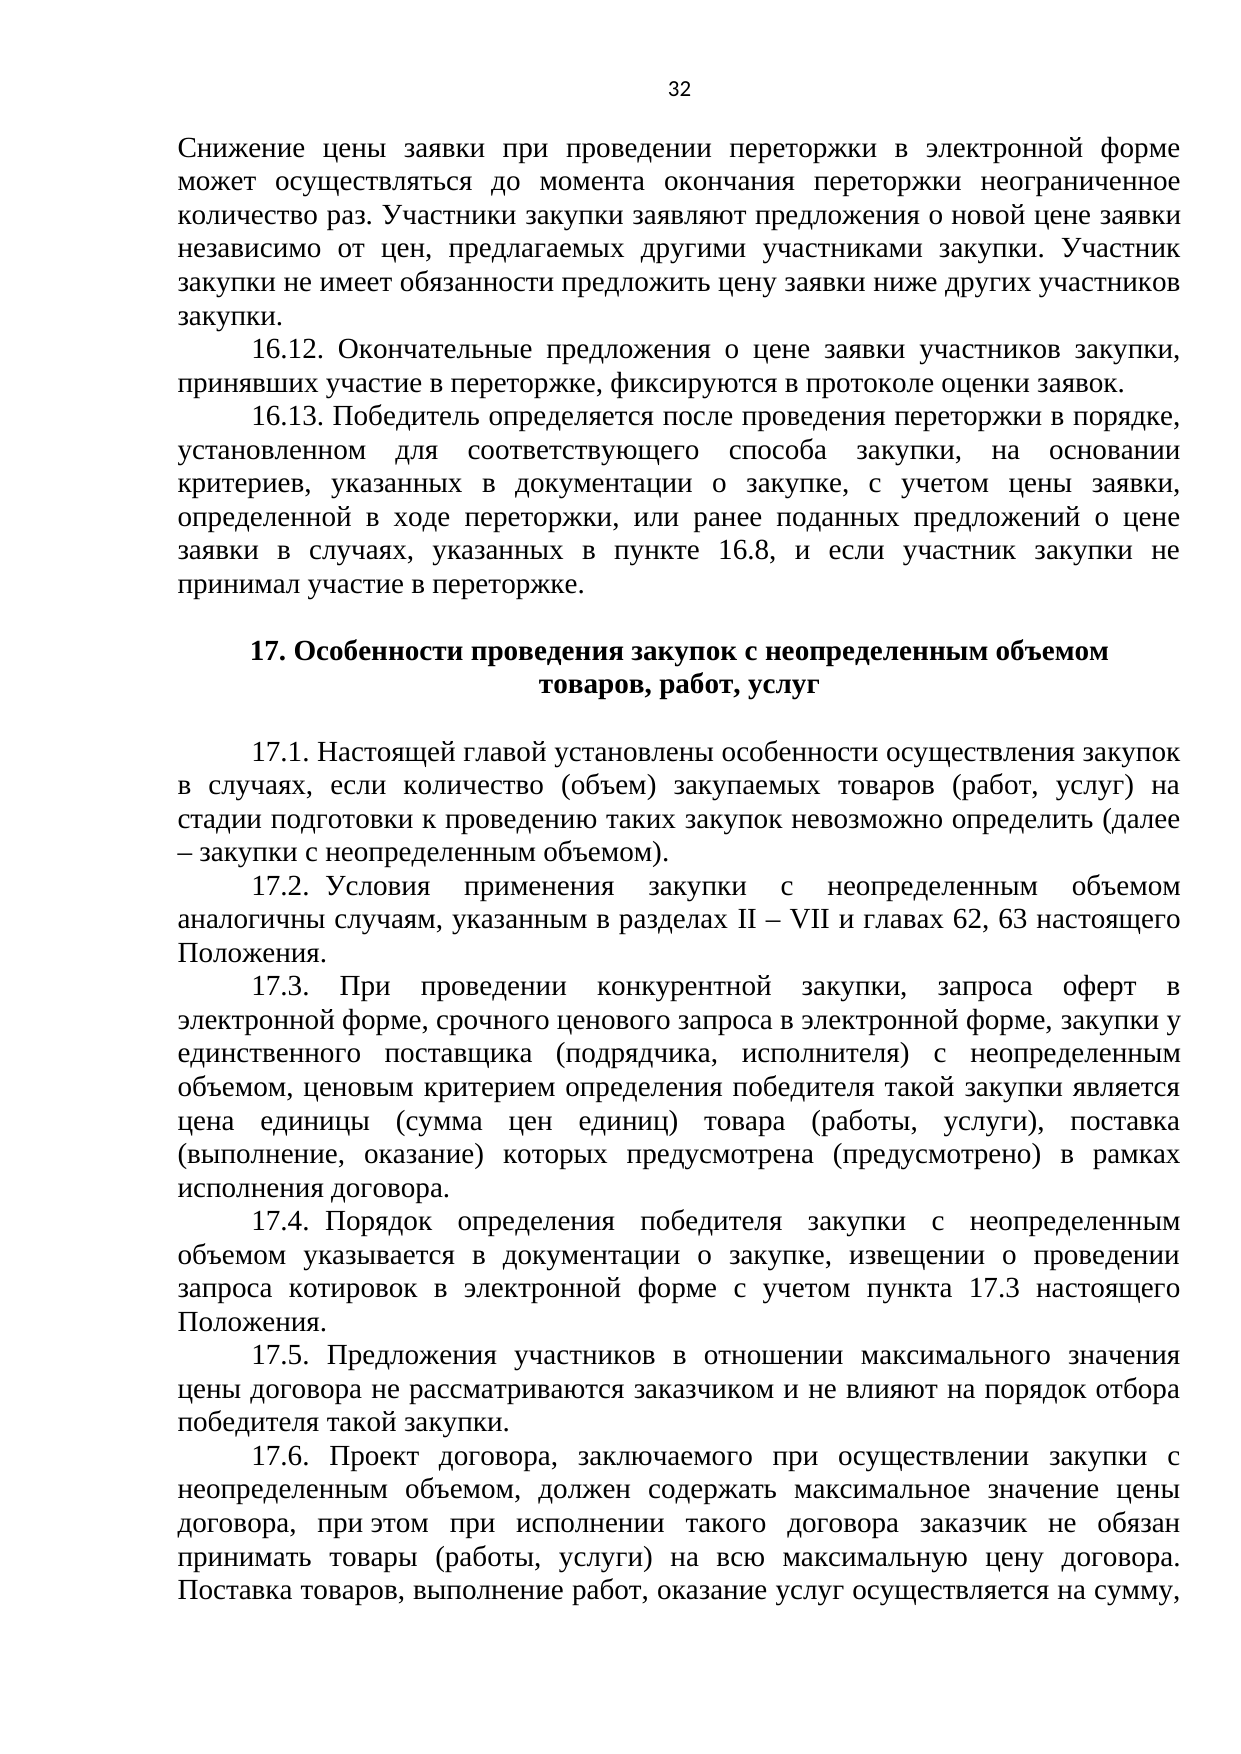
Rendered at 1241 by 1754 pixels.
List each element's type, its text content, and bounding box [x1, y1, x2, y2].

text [177, 1438, 1181, 1606]
subtitle 17. Особенности проведения закупок с неопределенным объемом [177, 633, 1181, 667]
text 17.3. При проведении конкурентной закупки, запроса оферт в электронной форме, срочного ценового запроса в электронной форме, закупки у единственного поставщика (подрядчика, исполнителя) с неопределенным объемом, ценовым критерием определения победителя такой закупки является цена единицы (сумма цен единиц) товара (работы, услуги), поставка (выполнение, оказание) которых предусмотрена (предусмотрено) в рамках исполнения договора. [177, 968, 1181, 1203]
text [177, 130, 1181, 331]
text 16.13. Победитель определяется после проведения переторжки в порядке, установленном для соответствующего способа закупки, на основании критериев, указанных в документации о закупке, с учетом цены заявки, определенной в ходе переторжки, или ранее поданных предложений о цене заявки в случаях, указанных в пункте 16.8, и если участник закупки не принимал участие в переторжке. [177, 398, 1181, 599]
text 17.4. Порядок определения победителя закупки с неопределенным объемом указывается в документации о закупке, извещении о проведении запроса котировок в электронной форме с учетом пункта 17.3 настоящего Положения. [177, 1203, 1181, 1337]
text 17.2. Условия применения закупки с неопределенным объемом аналогичны случаям, указанным в разделах II – VII и главах 62, 63 настоящего Положения. [177, 868, 1181, 968]
subtitle товаров, работ, услуг [177, 667, 1181, 700]
text 16.12. Окончательные предложения о цене заявки участников закупки, принявших участие в переторжке, фиксируются в протоколе оценки заявок. [177, 331, 1181, 398]
text 17.1. Настоящей главой установлены особенности осуществления закупок в случаях, если количество (объем) закупаемых товаров (работ, услуг) на стадии подготовки к проведению таких закупок невозможно определить (далее – закупки с неопределенным объемом). [177, 734, 1181, 868]
text 17.5. Предложения участников в отношении максимального значения цены договора не рассматриваются заказчиком и не влияют на порядок отбора победителя такой закупки. [177, 1337, 1181, 1438]
